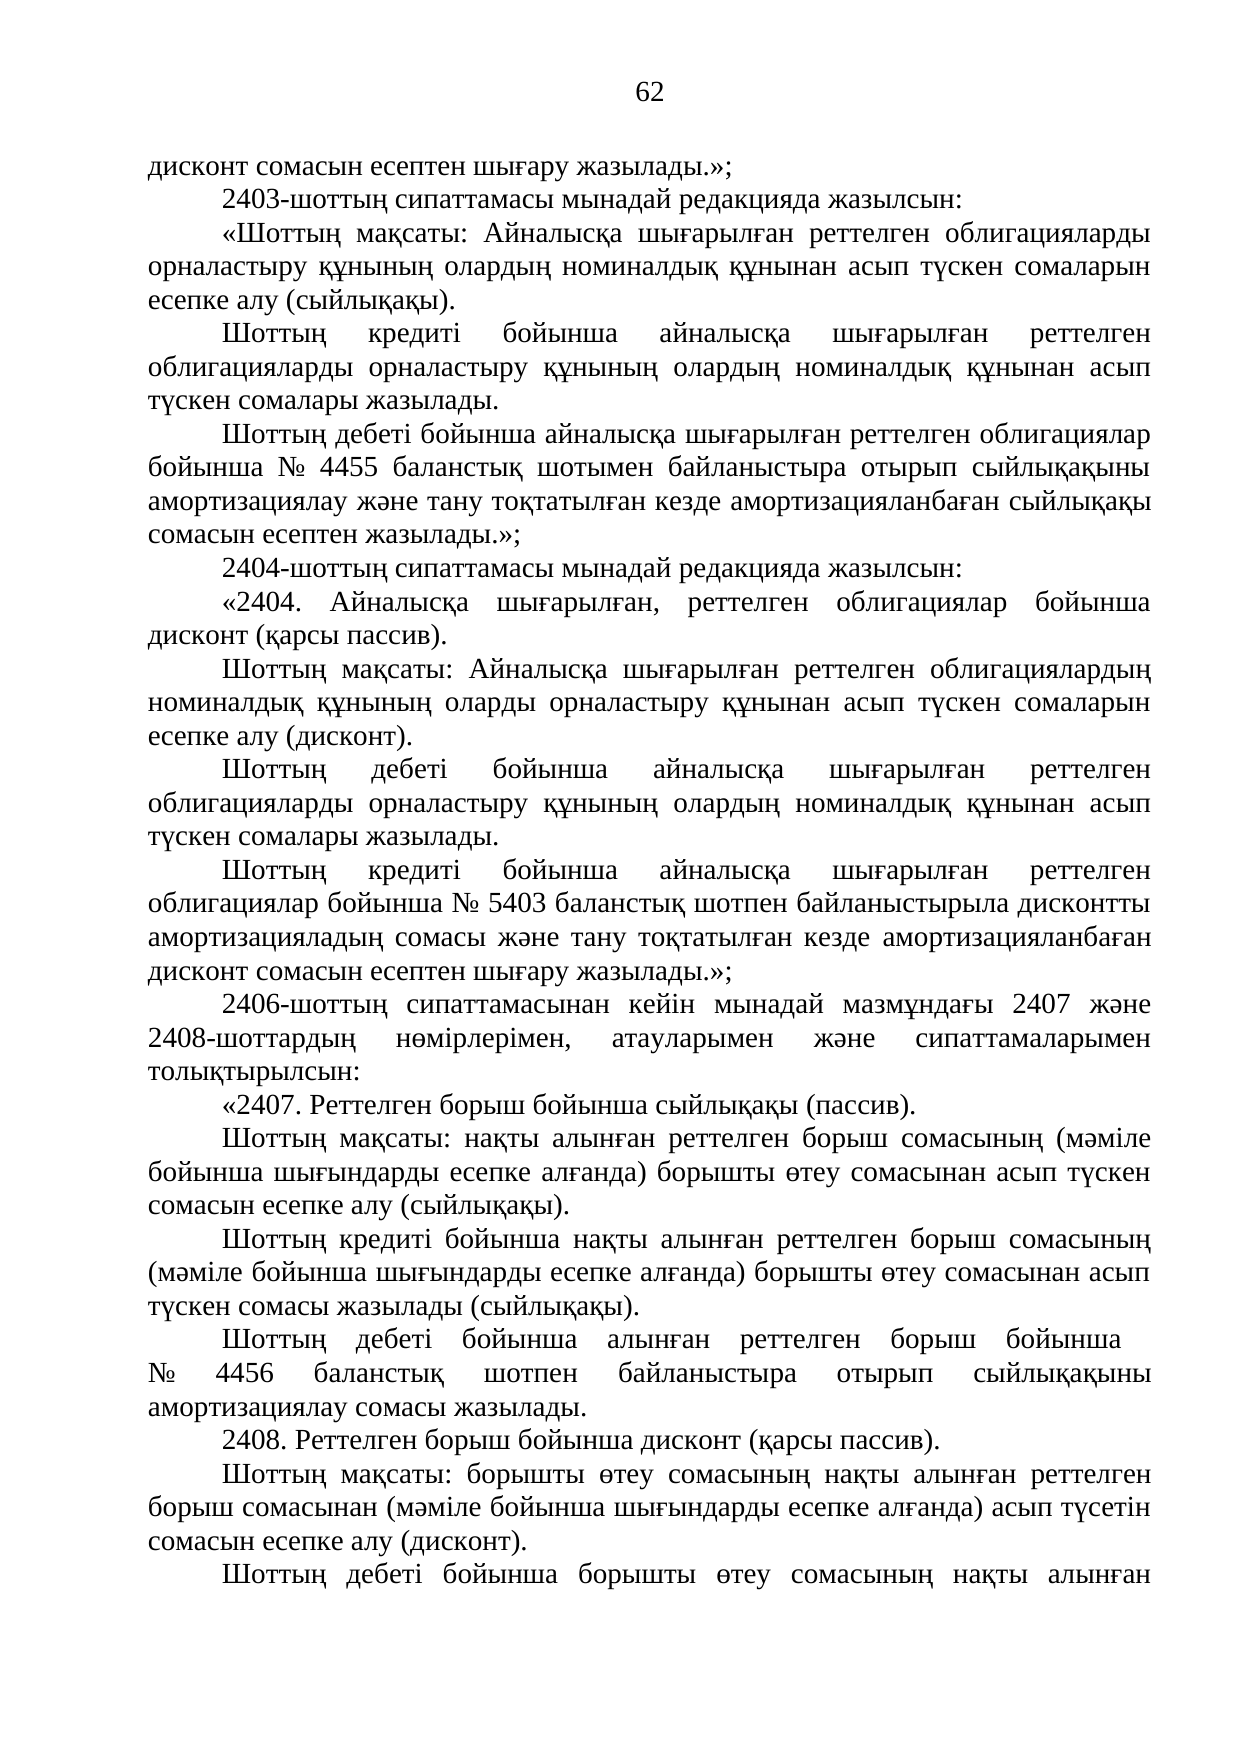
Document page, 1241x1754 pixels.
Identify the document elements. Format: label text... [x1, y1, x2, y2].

text «2404. Айналысқа шығарылған, реттелген облигациялар бойынша дисконт (қарсы пассив). [148, 584, 1152, 651]
text Шоттың мақсаты: борышты өтеу сомасының нақты алынған реттелген борыш сомасынан (мәміле бойынша шығындарды есепке алғанда) асып түсетін сомасын есепке алу (дисконт). [148, 1456, 1152, 1556]
text 2403-шоттың сипаттамасы мынадай редакцияда жазылсын: [148, 181, 1152, 215]
text 2404-шоттың сипаттамасы мынадай редакцияда жазылсын: [148, 550, 1152, 584]
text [148, 148, 1152, 181]
text «Шоттың мақсаты: Айналысқа шығарылған реттелген облигацияларды орналастыру құнының олардың номиналдық құнынан асып түскен сомаларын есепке алу (сыйлықақы). [148, 215, 1152, 315]
text «2407. Реттелген борыш бойынша сыйлықақы (пассив). [148, 1087, 1152, 1120]
text Шоттың кредиті бойынша айналысқа шығарылған реттелген облигациялар бойынша № 5403 баланстық шотпен байланыстырыла дисконтты амортизацияладың сомасы және тану тоқтатылған кезде амортизацияланбаған дисконт сомасын есептен шығару жазылады.»; [148, 852, 1152, 986]
text Шоттың кредиті бойынша айналысқа шығарылған реттелген облигацияларды орналастыру құнының олардың номиналдық құнынан асып түскен сомалары жазылады. [148, 315, 1152, 416]
text 2406-шоттың сипаттамасынан кейін мынадай мазмұндағы 2407 және 2408-шоттардың нөмірлерімен, атауларымен және сипаттамаларымен толықтырылсын: [148, 986, 1152, 1087]
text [148, 1556, 1152, 1590]
text Шоттың мақсаты: нақты алынған реттелген борыш сомасының (мәміле бойынша шығындарды есепке алғанда) борышты өтеу сомасынан асып түскен сомасын есепке алу (сыйлықақы). [148, 1120, 1152, 1221]
text 2408. Реттелген борыш бойынша дисконт (қарсы пассив). [148, 1422, 1152, 1456]
text Шоттың мақсаты: Айналысқа шығарылған реттелген облигациялардың номиналдық құнының оларды орналастыру құнынан асып түскен сомаларын есепке алу (дисконт). [148, 651, 1152, 751]
text Шоттың дебеті бойынша алынған реттелген борыш бойынша № 4456 баланстық шотпен байланыстыра отырып сыйлықақыны амортизациялау сомасы жазылады. [148, 1322, 1152, 1422]
text Шоттың дебеті бойынша айналысқа шығарылған реттелген облигациялар бойынша № 4455 баланстық шотымен байланыстыра отырып сыйлықақыны амортизациялау және тану тоқтатылған кезде амортизацияланбаған сыйлықақы сомасын есептен жазылады.»; [148, 416, 1152, 550]
text Шоттың кредиті бойынша нақты алынған реттелген борыш сомасының (мәміле бойынша шығындарды есепке алғанда) борышты өтеу сомасынан асып түскен сомасы жазылады (сыйлықақы). [148, 1221, 1152, 1322]
text Шоттың дебеті бойынша айналысқа шығарылған реттелген облигацияларды орналастыру құнының олардың номиналдық құнынан асып түскен сомалары жазылады. [148, 751, 1152, 852]
